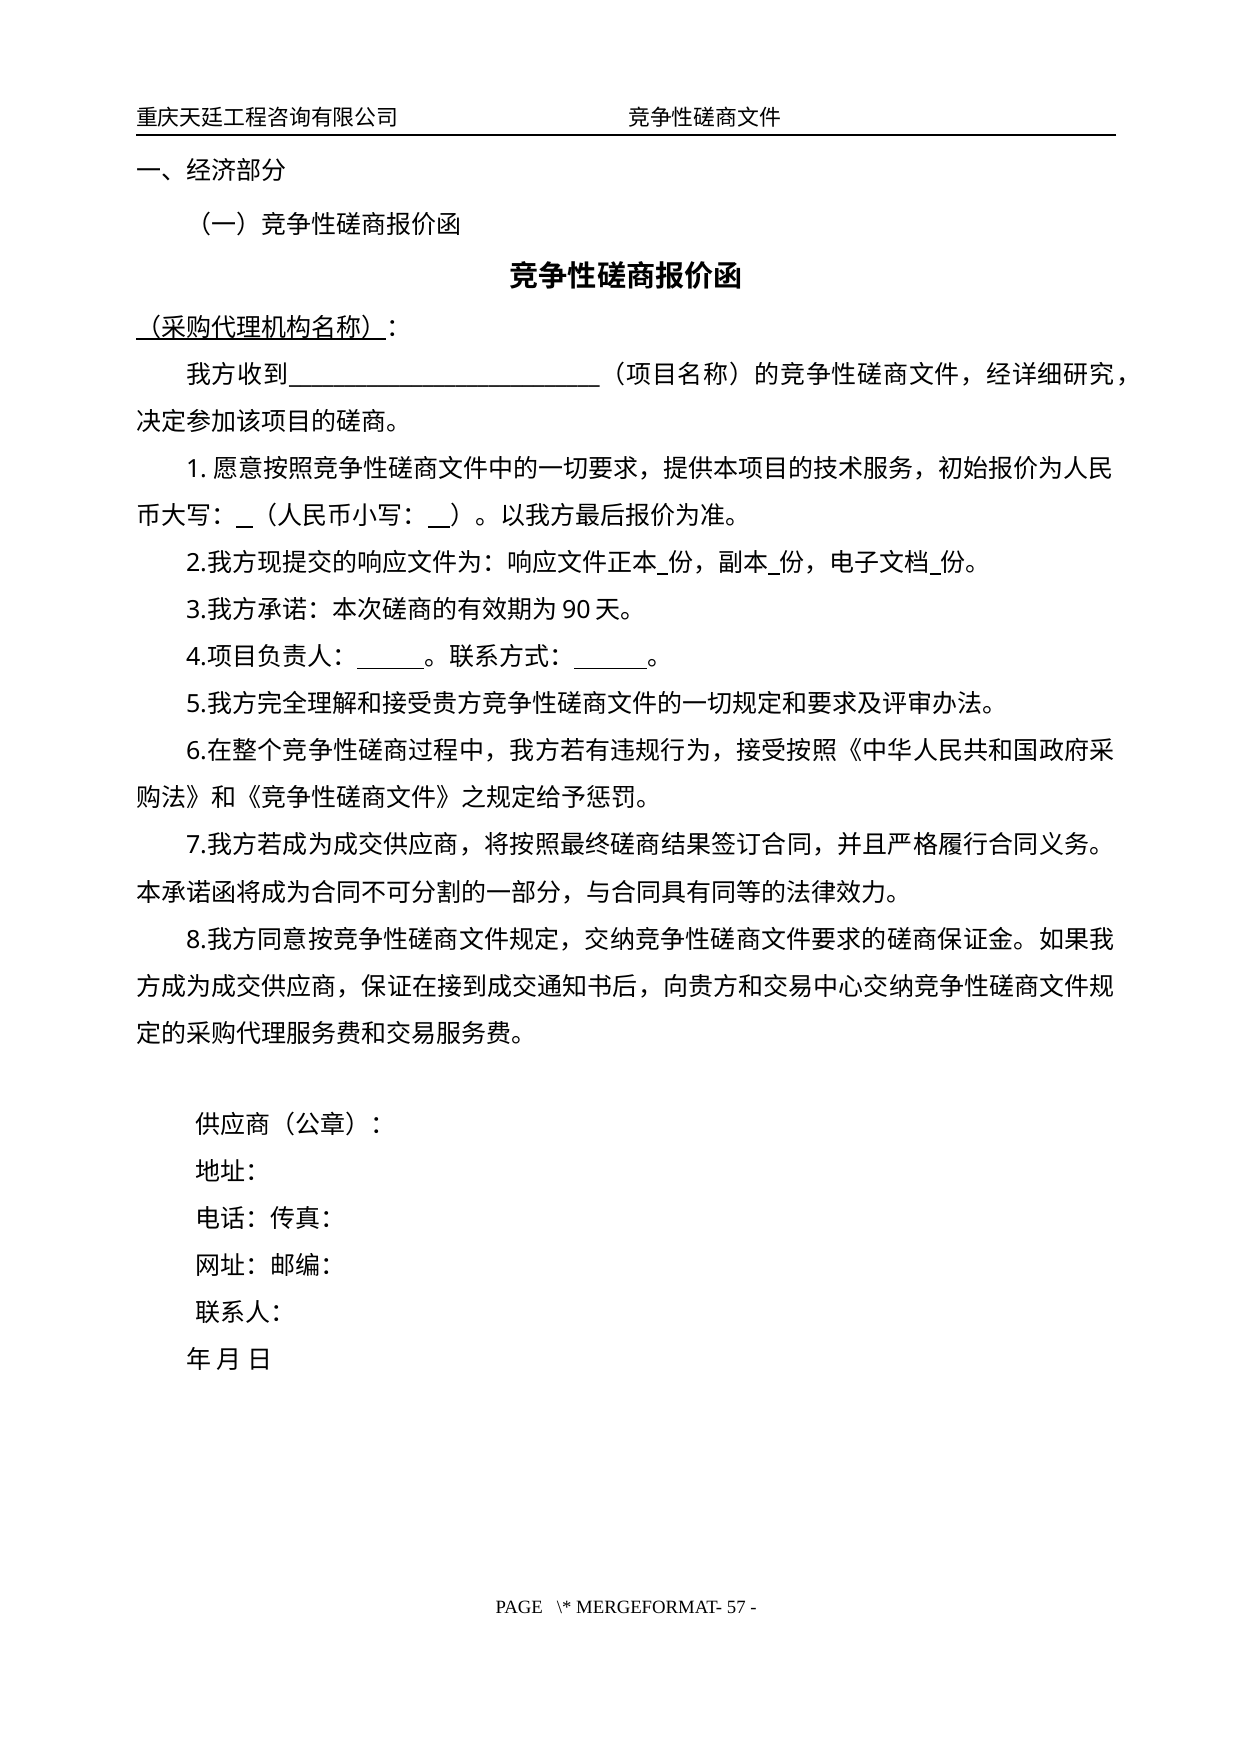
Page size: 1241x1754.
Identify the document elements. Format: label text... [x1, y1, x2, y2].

text 3.我方承诺：本次磋商的有效期为90天。 [136, 589, 1116, 626]
text 网址：邮编： [136, 1246, 1116, 1282]
text 6.在整个竞争性磋商过程中，我方若有违规行为，接受按照《中华人民共和国政府采购法》和《竞争性磋商文件》之规定给予惩罚。 [136, 731, 1116, 814]
text 8.我方同意按竞争性磋商文件规定，交纳竞争性磋商文件要求的磋商保证金。如果我方成为成交供应商，保证在接到成交通知书后，向贵方和交易中心交纳竞争性磋商文件规定的采购代理服务费和交易服务费。 [136, 919, 1116, 1049]
text 2.我方现提交的响应文件为：响应文件正本 份，副本 份，电子文档 份。 [136, 542, 1116, 579]
text 电话：传真： [136, 1199, 1116, 1235]
text 竞争性磋商报价函 [136, 252, 1116, 294]
text 我方收到____________________________（项目名称）的竞争性磋商文件，经详细研究，决定参加该项目的磋商。 [136, 354, 1116, 437]
text 1. 愿意按照竞争性磋商文件中的一切要求，提供本项目的技术服务，初始报价为人民币大写： （人民币小写： ）。以我方最后报价为准。 [136, 448, 1116, 532]
text （采购代理机构名称）： [136, 307, 1116, 343]
text 联系人： [136, 1293, 1116, 1329]
text 地址： [136, 1152, 1116, 1188]
text 供应商（公章）： [136, 1104, 1116, 1141]
text （一）竞争性磋商报价函 [136, 205, 1116, 241]
text 5.我方完全理解和接受贵方竞争性磋商文件的一切规定和要求及评审办法。 [136, 684, 1116, 720]
text 一、经济部分 [136, 151, 1116, 187]
text 7.我方若成为成交供应商，将按照最终磋商结果签订合同，并且严格履行合同义务。本承诺函将成为合同不可分割的一部分，与合同具有同等的法律效力。 [136, 825, 1116, 908]
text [136, 1340, 1116, 1376]
text 4.项目负责人： 。联系方式： 。 [136, 637, 1116, 673]
